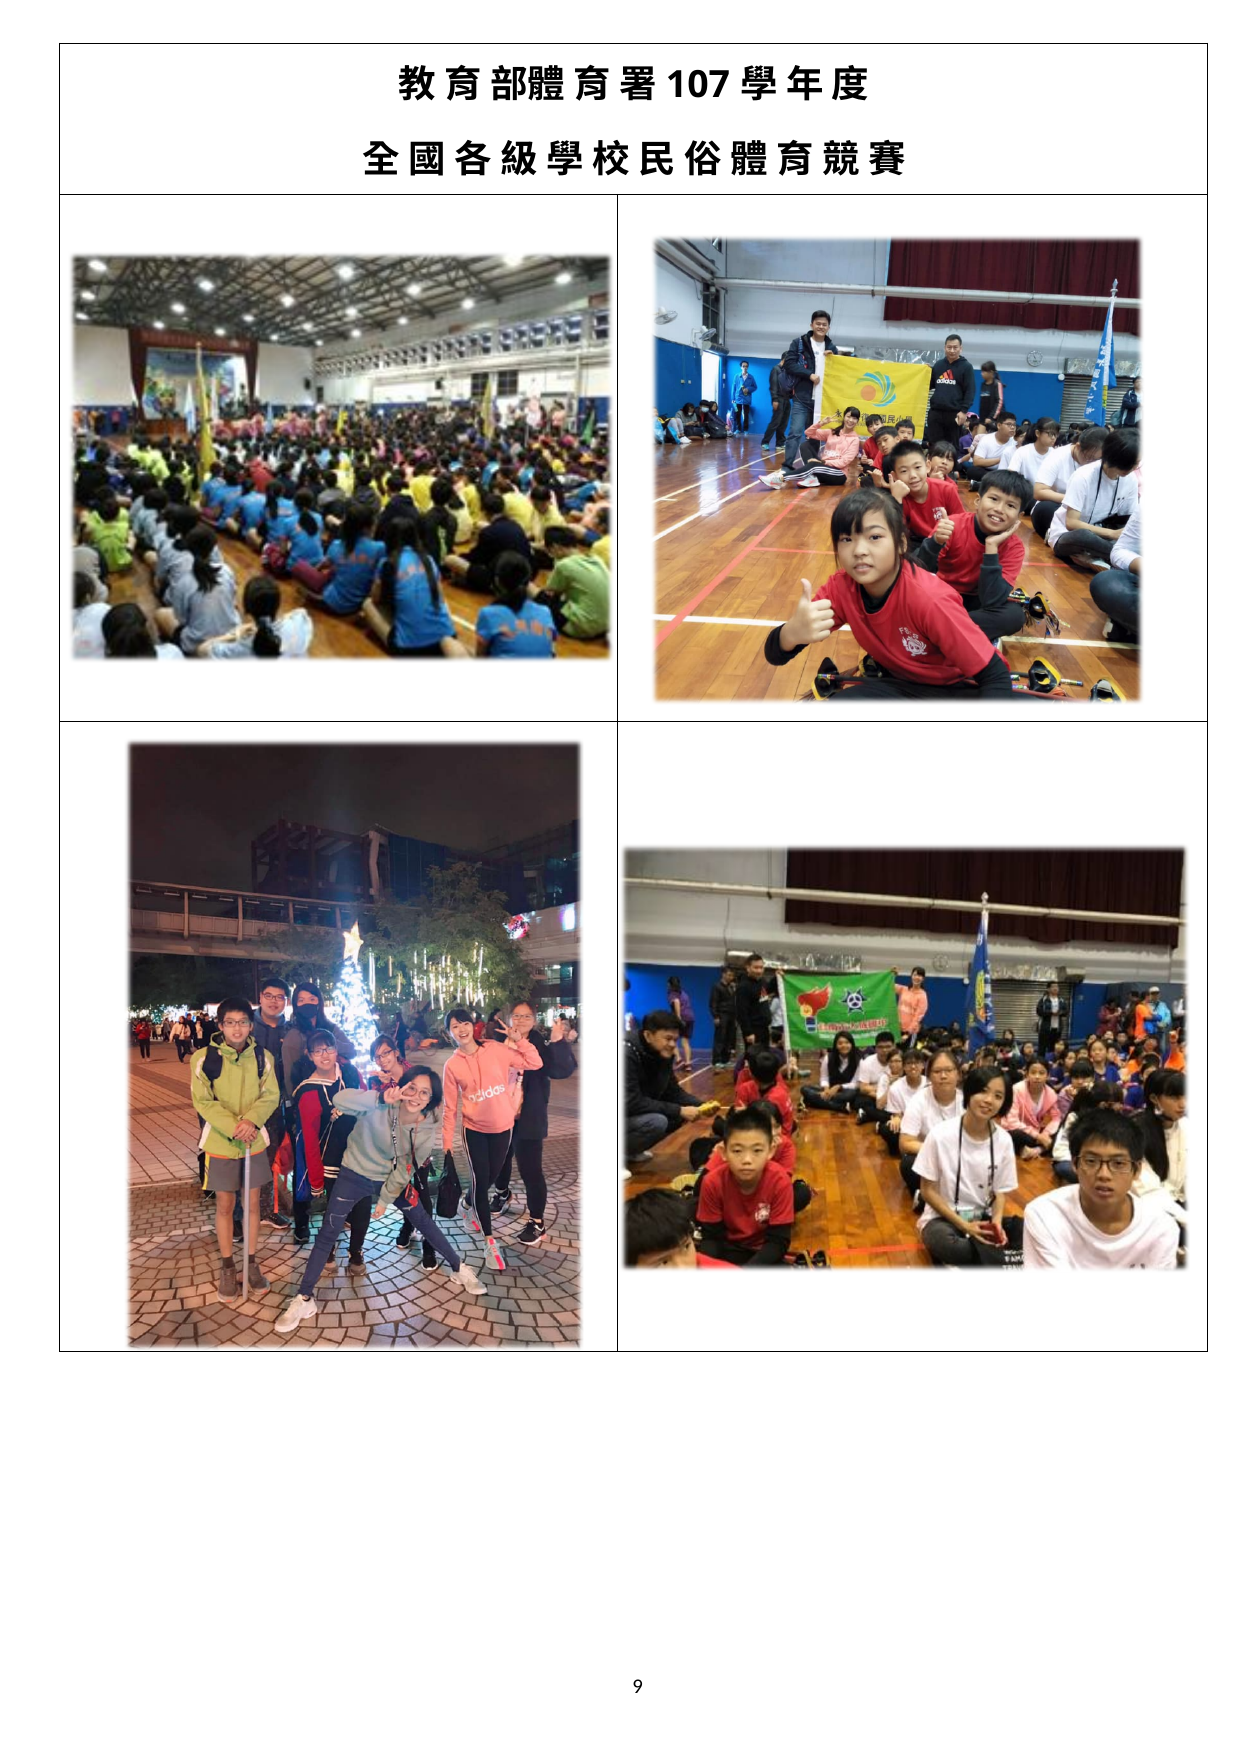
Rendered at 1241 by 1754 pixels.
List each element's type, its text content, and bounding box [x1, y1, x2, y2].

picture [628, 852, 1182, 1264]
picture [132, 746, 577, 1344]
picture [76, 259, 606, 655]
table_cell [60, 195, 617, 721]
table_cell [60, 722, 617, 1351]
table_cell [618, 195, 1207, 721]
picture [658, 242, 1137, 697]
table_header 教 育 部體 育 署 107 學 年 度 全 國 各 級 學 校 民 俗 體 育 競 賽 [60, 44, 1207, 194]
table_cell [618, 722, 1207, 1351]
